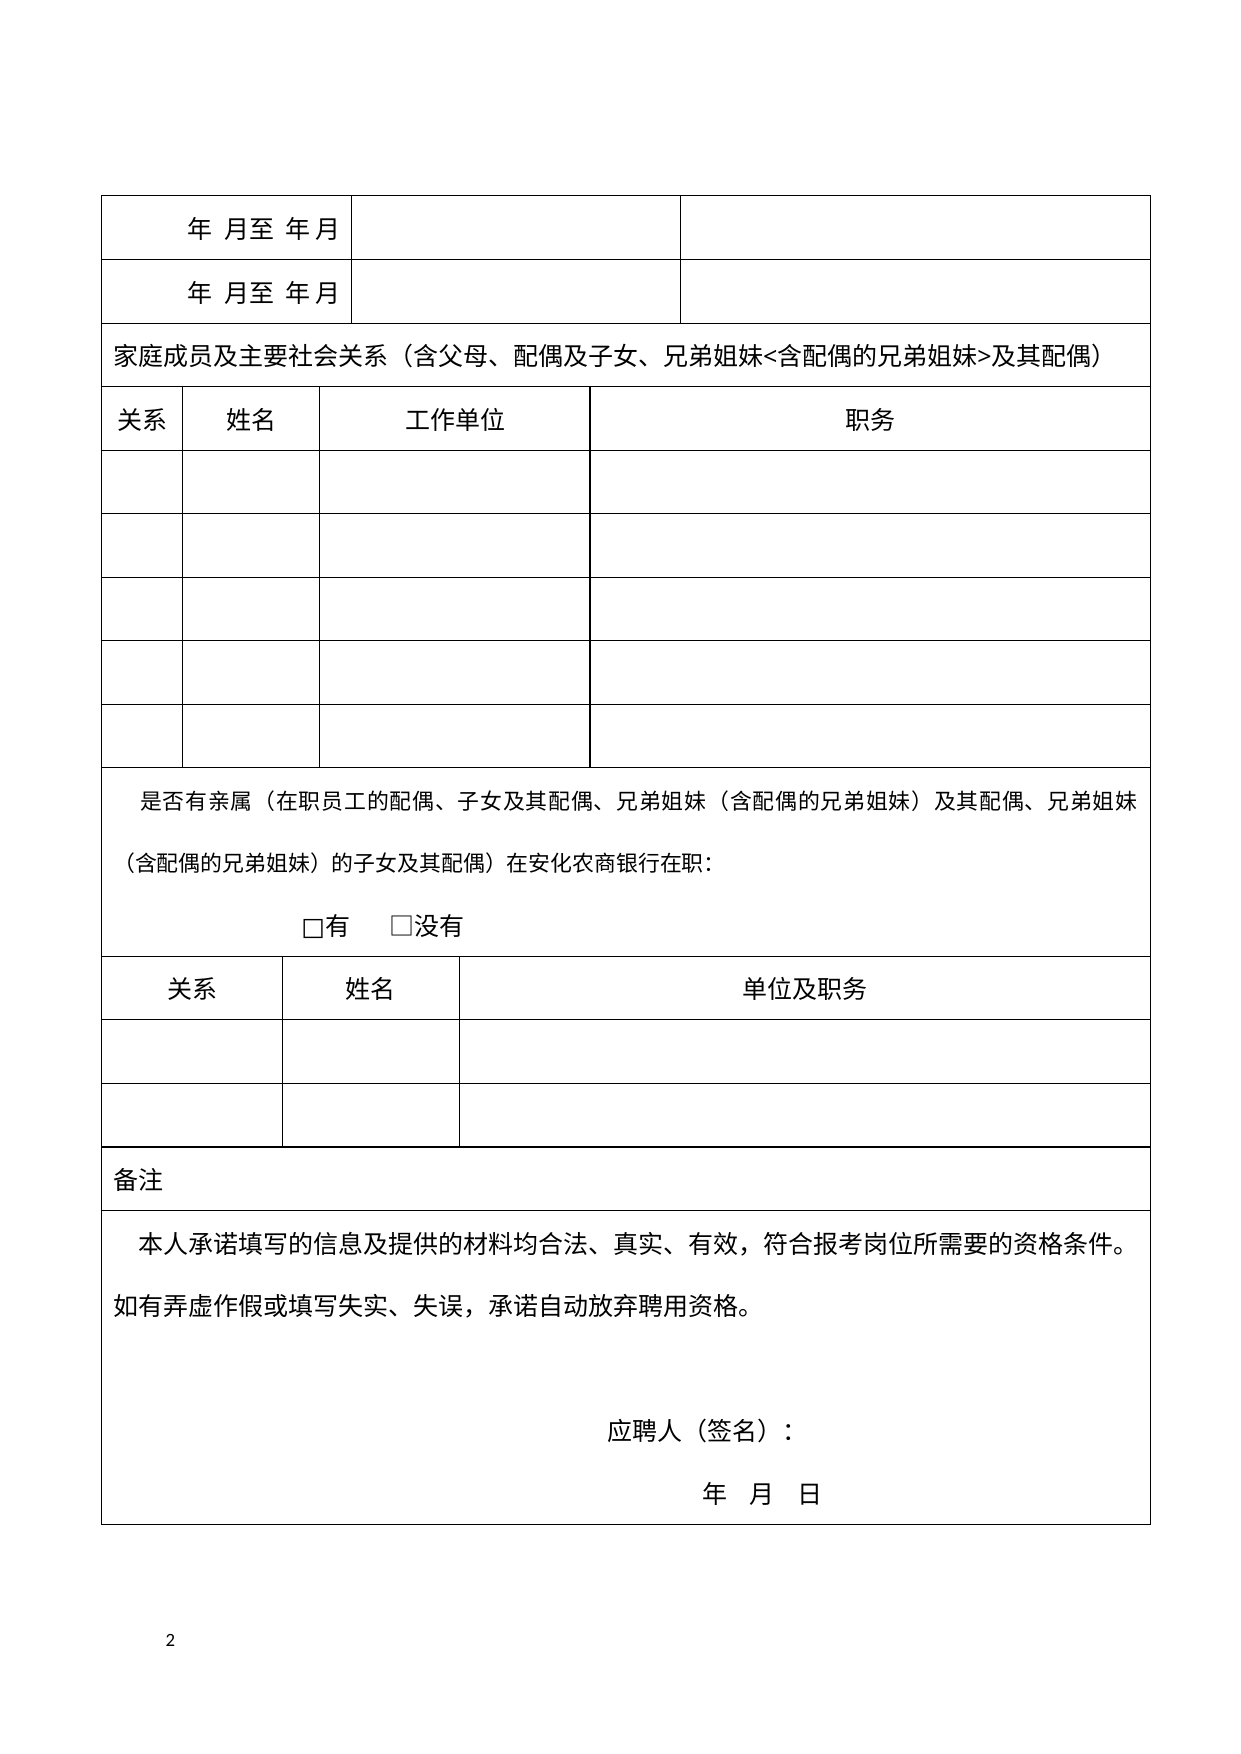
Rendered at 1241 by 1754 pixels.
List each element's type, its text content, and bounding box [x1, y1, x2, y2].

table_cell [352, 260, 680, 322]
table_cell [352, 196, 680, 259]
table_cell [591, 514, 1150, 577]
table_cell [591, 641, 1150, 704]
table_cell [591, 705, 1150, 767]
table_cell [460, 1020, 1150, 1083]
table_cell [183, 578, 319, 640]
table_cell [681, 196, 1150, 259]
table_cell 工作单位 [320, 387, 589, 449]
table_cell [102, 1020, 282, 1083]
table_cell [320, 705, 589, 767]
table_cell [102, 451, 182, 513]
table_cell 单位及职务 [460, 957, 1150, 1019]
table_cell 家庭成员及主要社会关系（含父母、配偶及子女、兄弟姐妹<含配偶的兄弟姐妹>及其配偶） [102, 324, 1150, 386]
table_cell [681, 260, 1150, 322]
table_cell 姓名 [283, 957, 459, 1019]
table_cell 关系 [102, 387, 182, 449]
table_cell [283, 1084, 459, 1146]
table_cell [183, 705, 319, 767]
table_cell [460, 1084, 1150, 1146]
table_cell [320, 641, 589, 704]
table_cell [102, 1084, 282, 1146]
table_cell [591, 451, 1150, 513]
table_cell [320, 451, 589, 513]
table_cell 年 月至 年 月 [102, 260, 351, 322]
table_cell [183, 514, 319, 577]
table_cell [283, 1020, 459, 1083]
table_cell 年 月至 年 月 [102, 196, 351, 259]
table_cell 关系 [102, 957, 282, 1019]
table_cell 姓名 [183, 387, 319, 449]
table_cell [591, 578, 1150, 640]
table_cell [102, 705, 182, 767]
table_cell [102, 641, 182, 704]
table_cell 是否有亲属（在职员工的配偶、子女及其配偶、兄弟姐妹（含配偶的兄弟姐妹）及其配偶、兄弟姐妹（含配偶的兄弟姐妹）的子女及其配偶）在安化农商银行在职： □有 □没有 [102, 768, 1150, 956]
table_cell [102, 514, 182, 577]
table_cell [320, 578, 589, 640]
table_cell [183, 641, 319, 704]
table_cell 职务 [591, 387, 1150, 449]
table_cell [183, 451, 319, 513]
table_cell 本人承诺填写的信息及提供的材料均合法、真实、有效，符合报考岗位所需要的资格条件。如有弄虚作假或填写失实、失误，承诺自动放弃聘用资格。 应聘人（签名）： 年 月 日 [102, 1211, 1150, 1523]
table_cell [102, 578, 182, 640]
table_cell 备注 [102, 1148, 1150, 1210]
table_cell [320, 514, 589, 577]
